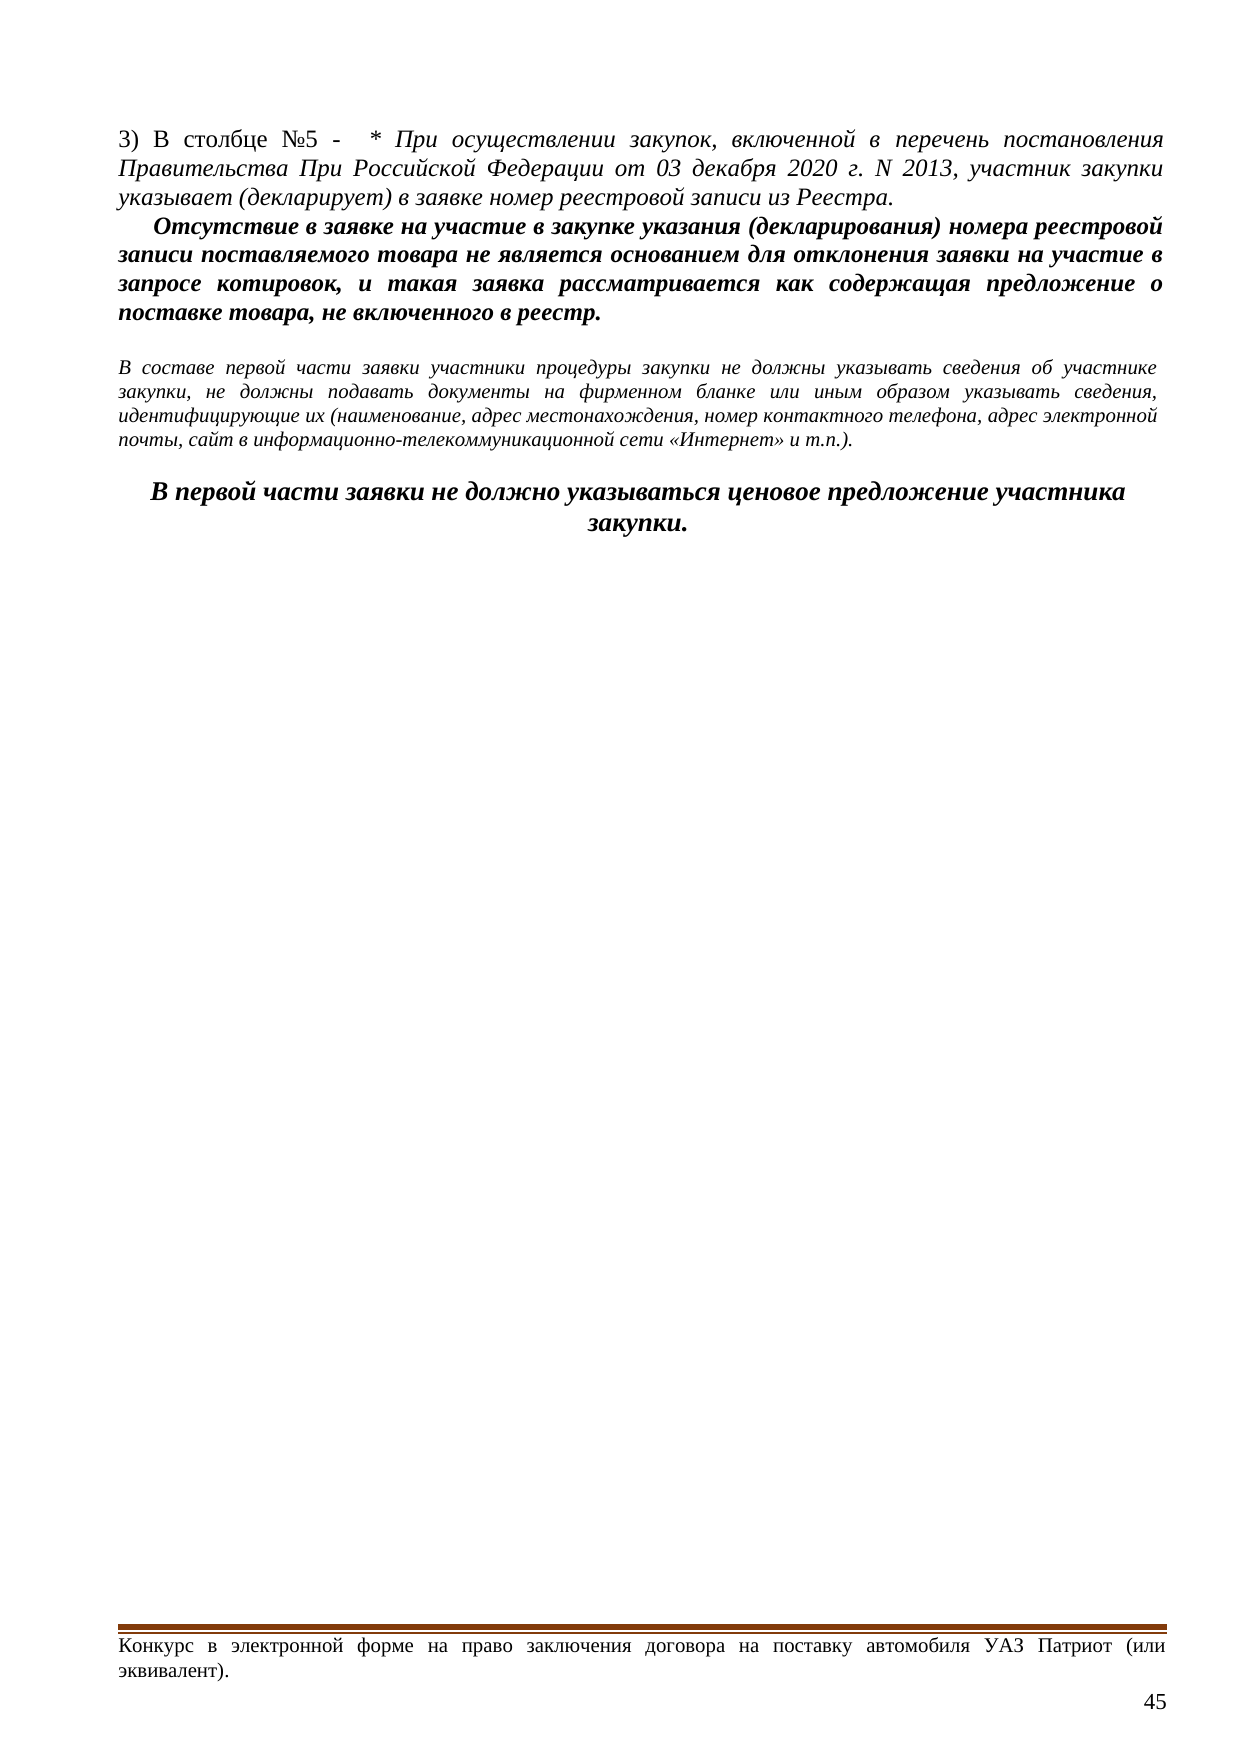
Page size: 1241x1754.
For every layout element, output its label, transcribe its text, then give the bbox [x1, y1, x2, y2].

text Отсутствие в заявке на участие в закупке указания (декларирования) номера реестровой записи поставляемого товара не является основанием для отклонения заявки на участие в запросе котировок, и такая заявка рассматривается как содержащая предложение о поставке товара, не включенного в реестр. [118, 211, 1167, 326]
text 3) В столбце №5 - * При осуществлении закупок, включенной в перечень постановления Правительства При Российской Федерации от 03 декабря 2020 г. N 2013, участник закупки указывает (декларирует) в заявке номер реестровой записи из Реестра. [118, 124, 1167, 211]
text В первой части заявки не должно указываться ценовое предложение участника закупки. [118, 475, 1161, 537]
text В составе первой части заявки участники процедуры закупки не должны указывать сведения об участнике закупки, не должны подавать документы на фирменном бланке или иным образом указывать сведения, идентифицирующие их (наименование, адрес местонахождения, номер контактного телефона, адрес электронной почты, сайт в информационно-телекоммуникационной сети «Интернет» и т.п.). [118, 354, 1161, 451]
